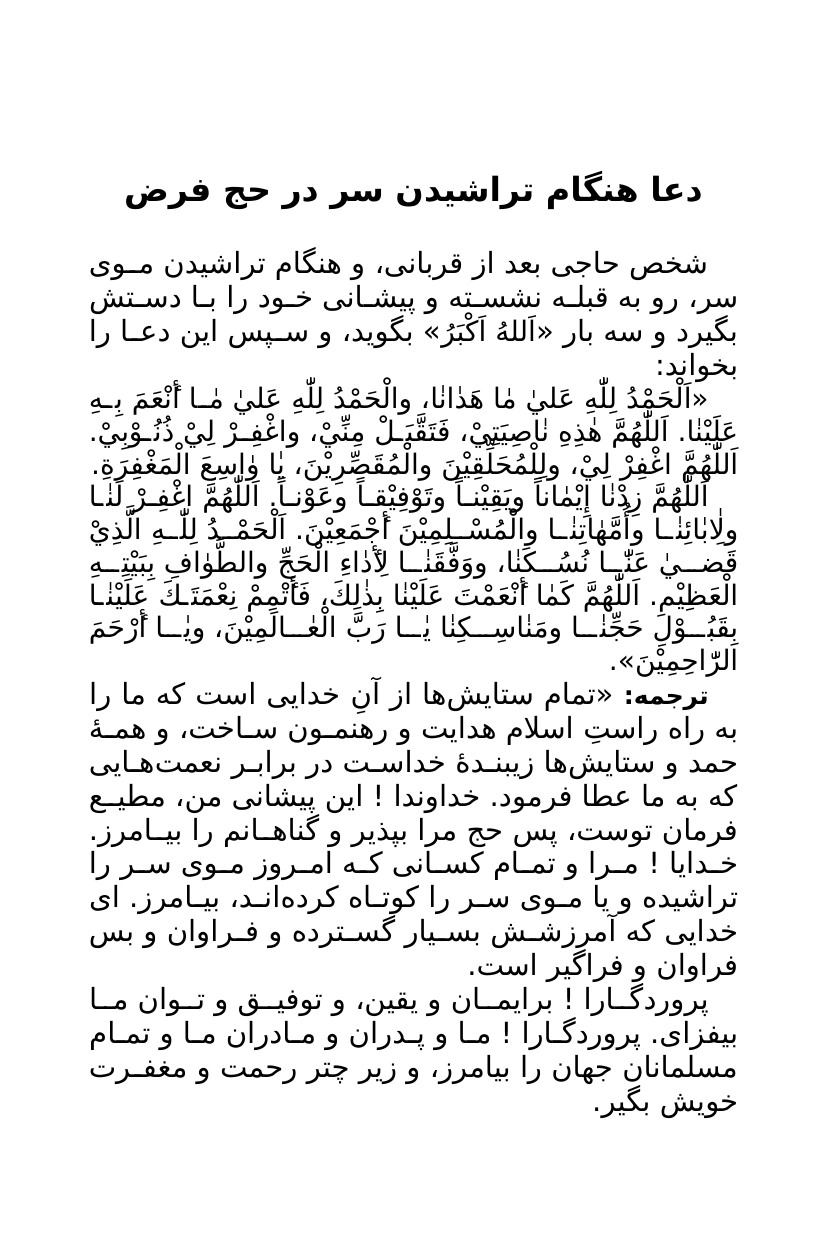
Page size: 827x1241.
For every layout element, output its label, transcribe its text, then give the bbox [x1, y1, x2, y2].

text شخص حاجی بعد از قربانی، و هنگام تراشیدن موی سر، رو به قبله نشسته و پیشانی خود را با دستش بگیرد و سه بار «اَللهُ اَكْبَرُ» بگوید، و سپس این دعا را بخواند: [89, 247, 738, 383]
text پروردگارا ! برایمان و یقین، و توفیق و توان ما بیفزای. پروردگارا ! ما و پدران و مادران ما و تمام مسلمانان جهان را بیامرز، و زیر چتر رحمت و مغفرت خویش بگیر. [89, 983, 738, 1118]
text اَللّٰهُمَّ زِدْنٰا إِيْمٰاناً ويَقِيْناً وتَوْفِيْقاً وعَوْناً. اَللّٰهُمَّ اغْفِرْ لَنٰا ولِٰابٰائِنٰا وأُمَّهٰاتِنٰا والْمُسْلِمِيْنَ أٔجْمَعِيْنَ. اَلْحَمْدُ لِلّٰهِ الَّذِيْ قَضيٰ عَنّٰا نُسُكَنٰا، ووَفَّقَنٰا لِأٔدٰاءِ الْحَجِّ والطَّوٰافِ بِبَيْتِهِ الْعَظِيْمِ. اَللّٰهُمَّ كَمٰا أٔنْعَمْتَ عَلَيْنٰا بِذٰلِكَ، فَأٔتْمِمْ نِعْمَتَكَ عَلَيْنٰا بِقَبُوْلِ حَجِّنٰا ومَنٰاسِكِنٰا يٰا رَبَّ الْعٰالَمِيْنَ، ويٰا أٔرْحَمَ الرّٰاحِمِيْنَ». [89, 481, 738, 677]
text «اَلْحَمْدُ لِلّٰهِ عَليٰ مٰا هَدٰانٰا، والْحَمْدُ لِلّٰهِ عَليٰ مٰا أٔنْعَمَ بِهِ عَلَيْنٰا. اَللّٰهُمَّ هٰذِهِ نٰاصِيَتِيْ، فَتَقَّبَلْ مِنِّيْ، واغْفِرْ لِيْ ذُنُوْبِيْ. اَللّٰهُمَّ اغْفِرْ لِيْ، ولِلْمُحَلِّقِيْنَ والْمُقَصِّرِيْنَ، يٰا وٰاسِعَ الْمَغْفِرَةِ. [89, 383, 738, 481]
text دعا هنگام تراشیدن سر در حج فرض [89, 170, 738, 209]
text ترجمه: «تمام ستایش‌ها از آنِ خدایی است که ما را به راه راستِ اسلام هدایت و رهنمون ساخت، و همۀ حمد و ستایش‌ها زیبندۀ خداست در برابر نعمت‌هایی که به ما عطا فرمود. خداوندا ! این پیشانی من، مطیع فرمان توست، پس حج مرا بپذیر و گناهانم را بیامرز. خدایا ! مرا و تمام کسانی که امروز موی سر را تراشیده و یا موی سر را کوتاه کرده‌اند، بیامرز. ای خدایی که آمرزشش بسیار گسترده و فراوان و بس فراوان و فراگیر است. [89, 677, 738, 983]
